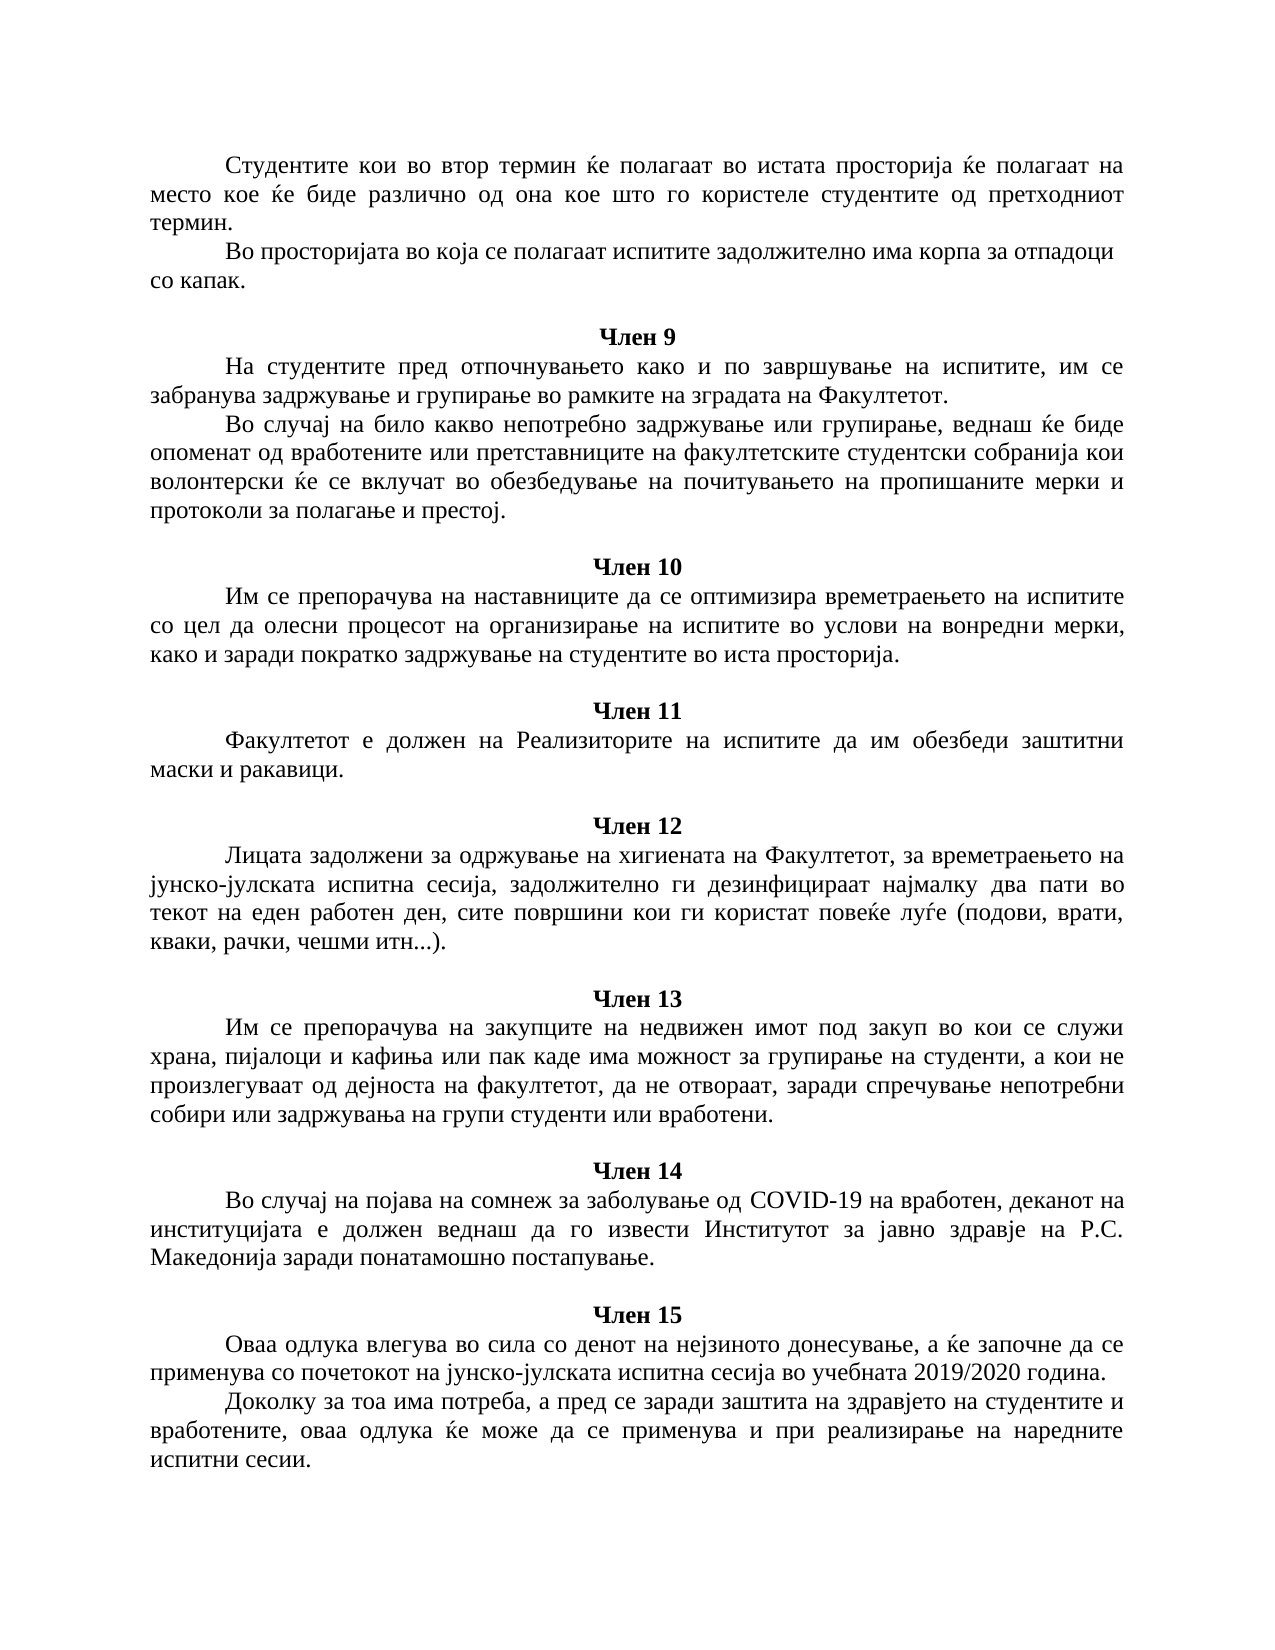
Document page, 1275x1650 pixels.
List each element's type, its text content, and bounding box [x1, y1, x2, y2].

text Доколку за тоа има потреба, а пред се заради заштита на здравјето на студентите и вработените, оваа одлука ќе може да се применува и при реализирање на наредните испитни сесии. [150, 1386, 1125, 1472]
text Во случај на било какво непотребно задржување или групирање, веднаш ќе биде опоменат од вработените или претставниците на факултетските студентски собранија кои волонтерски ќе се вклучат во обезбедување на почитувањето на пропишаните мерки и протоколи за полагање и престој. [150, 409, 1125, 524]
text Член 15 [150, 1300, 1125, 1329]
text Лицата задолжени за одржување на хигиената на Факултетот, за времетраењето на јунско-јулската испитна сесија, задолжително ги дезинфицираат најмалку два пати во текот на еден работен ден, сите површини кои ги користат повеќе луѓе (подови, врати, кваки, рачки, чешми итн...). [150, 840, 1125, 955]
text Член 14 [150, 1156, 1125, 1185]
text Факултетот е должен на Реализиторите на испитите да им обезбеди заштитни маски и ракавици. [150, 725, 1125, 782]
text Студентите кои во втор термин ќе полагаат во истата просторија ќе полагаат на место кое ќе биде различно од она кое што го користеле студентите од претходниот термин. [150, 150, 1125, 236]
text На студентите пред отпочнувањето како и по завршување на испитите, им се забранува задржување и групирање во рамките на зградата на Факултетот. [150, 351, 1125, 409]
text Член 10 [150, 552, 1125, 581]
text Им се препорачува на закупците на недвижен имот под закуп во кои се служи храна, пијалоци и кафиња или пак каде има можност за групирање на студенти, а кои не произлегуваат од дејноста на факултетот, да не отвораат, заради спречување непотребни собири или задржувања на групи студенти или вработени. [150, 1012, 1125, 1127]
text Член 12 [150, 811, 1125, 840]
text Член 9 [150, 322, 1125, 351]
text Оваа одлука влегува во сила со денот на нејзиното донесување, а ќе започне да се применува со почетокот на јунско-јулската испитна сесија во учебната 2019/2020 година. [150, 1329, 1125, 1386]
text Член 11 [150, 696, 1125, 725]
text Во случај на појава на сомнеж за заболување од COVID-19 на вработен, деканот на институцијата е должен веднаш да го извести Институтот за јавно здравје на Р.С. Македонија заради понатамошно постапување. [150, 1185, 1125, 1271]
text Во просторијата во која се полагаат испитите задолжително има корпа за отпадоци со капак. [150, 236, 1125, 294]
text Им се препорачува на наставниците да се оптимизира времетраењето на испитите со цел да олесни процесот на организирање на испитите во услови на вонредни мерки, како и заради пократко задржување на студентите во иста просторија. [150, 581, 1125, 667]
text Член 13 [150, 984, 1125, 1012]
